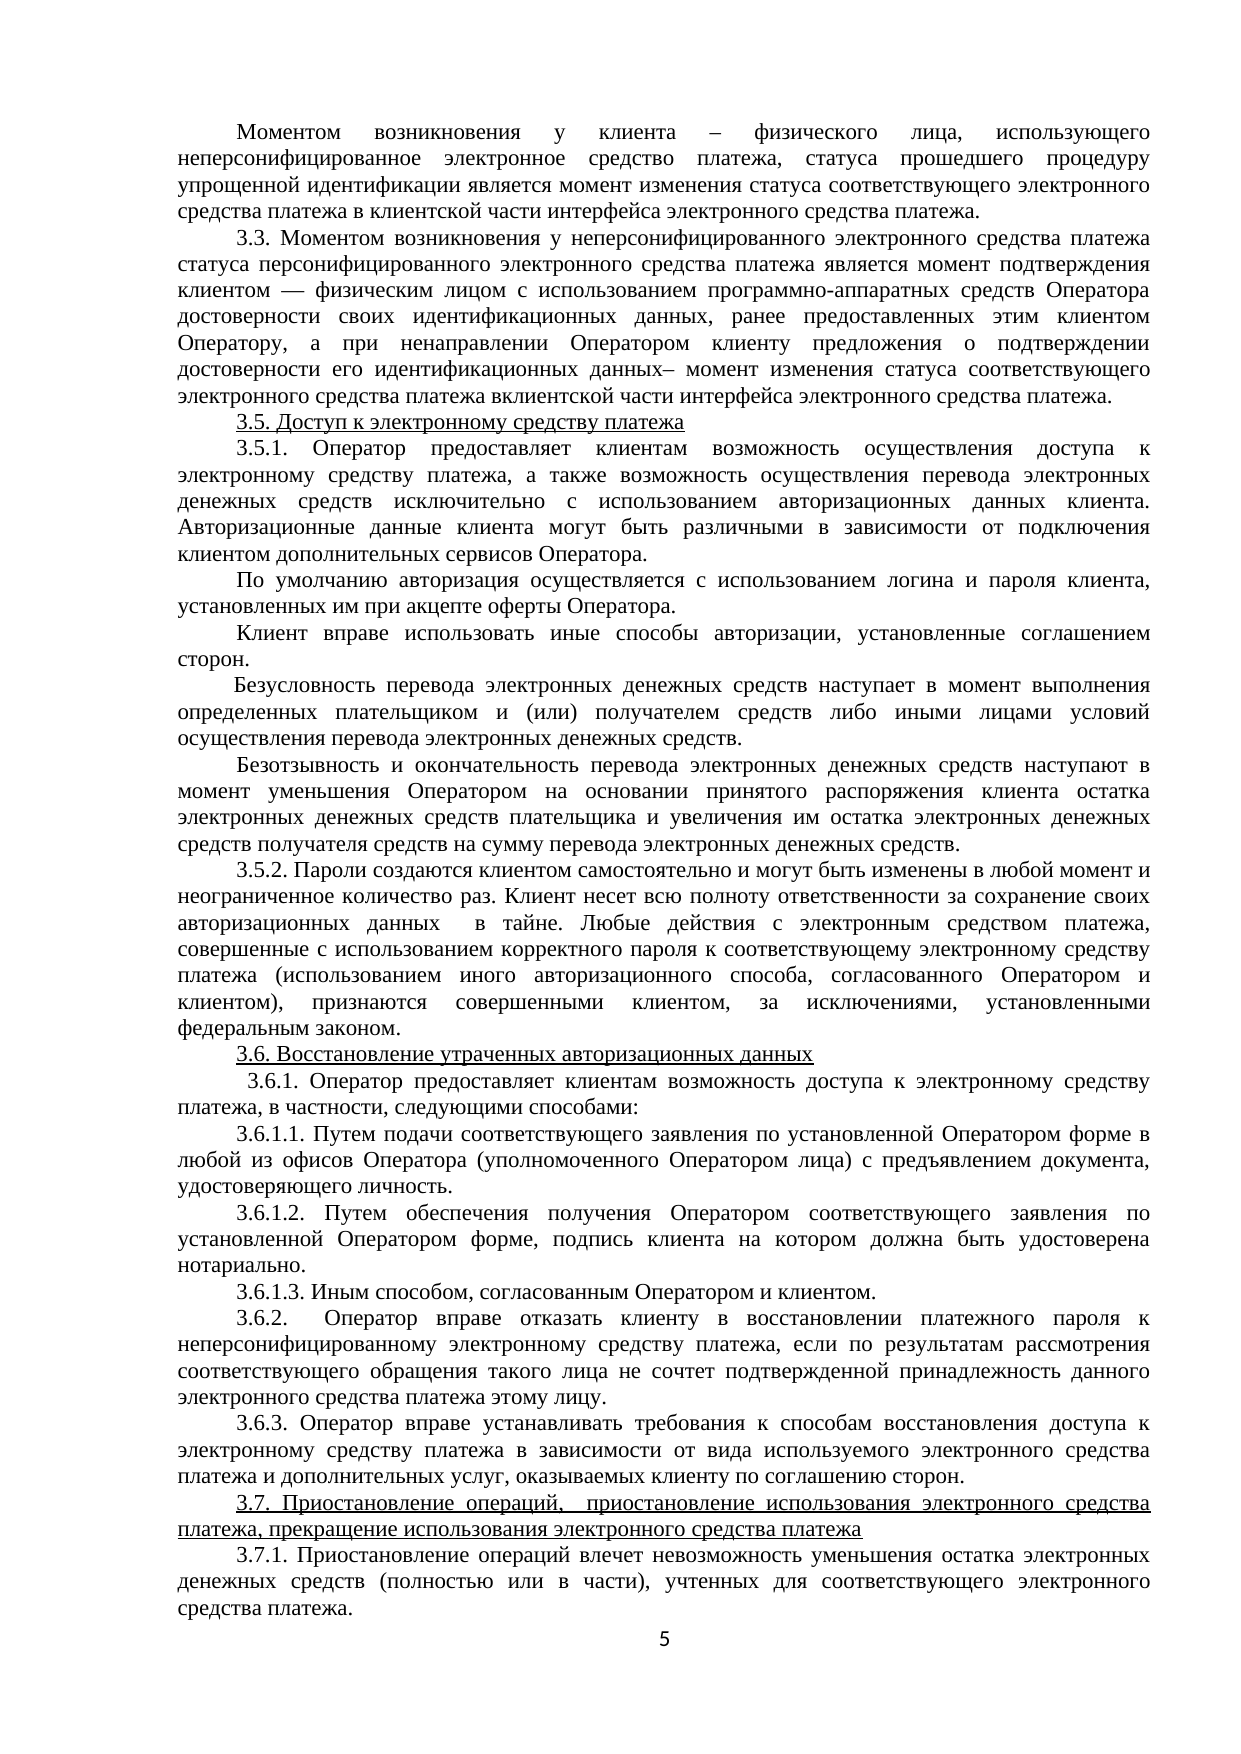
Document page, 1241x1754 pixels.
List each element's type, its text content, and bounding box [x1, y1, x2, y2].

text 3.5. Доступ к электронному средству платежа [177, 408, 1152, 434]
text 3.6.2. Оператор вправе отказать клиенту в восстановлении платежного пароля к неперсонифицированному электронному средству платежа, если по результатам рассмотрения соответствующего обращения такого лица не сочтет подтвержденной принадлежность данного электронного средства платежа этому лицу. [177, 1304, 1152, 1409]
text 3.6. Восстановление утраченных авторизационных данных [177, 1041, 1152, 1067]
text 3.5.1. Оператор предоставляет клиентам возможность осуществления доступа к электронному средству платежа, а также возможность осуществления перевода электронных денежных средств исключительно с использованием авторизационных данных клиента. Авторизационные данные клиента могут быть различными в зависимости от подключения клиентом дополнительных сервисов Оператора. [177, 434, 1152, 566]
text 3.6.1.1. Путем подачи соответствующего заявления по установленной Оператором форме в любой из офисов Оператора (уполномоченного Оператором лица) с предъявлением документа, удостоверяющего личность. [177, 1119, 1152, 1199]
text 3.5.2. Пароли создаются клиентом самостоятельно и могут быть изменены в любой момент и неограниченное количество раз. Клиент несет всю полноту ответственности за сохранение своих авторизационных данных в тайне. Любые действия с электронным средством платежа, совершенные с использованием корректного пароля к соответствующему электронному средству платежа (использованием иного авторизационного способа, согласованного Оператором и клиентом), признаются совершенными клиентом, за исключениями, установленными федеральным законом. [177, 856, 1152, 1041]
text 3.6.1. Оператор предоставляет клиентам возможность доступа к электронному средству платежа, в частности, следующими способами: [177, 1067, 1152, 1119]
text Клиент вправе использовать иные способы авторизации, установленные соглашением сторон. [177, 619, 1152, 672]
text Безусловность перевода электронных денежных средств наступает в момент выполнения определенных плательщиком и (или) получателем средств либо иными лицами условий осуществления перевода электронных денежных средств. [177, 672, 1152, 751]
text 3.7.1. Приостановление операций влечет невозможность уменьшения остатка электронных денежных средств (полностью или в части), учтенных для соответствующего электронного средства платежа. [177, 1541, 1152, 1620]
text 3.7. Приостановление операций, приостановление использования электронного средства платежа, прекращение использования электронного средства платежа [177, 1488, 1152, 1541]
text 3.6.1.2. Путем обеспечения получения Оператором соответствующего заявления по установленной Оператором форме, подпись клиента на котором должна быть удостоверена нотариально. [177, 1199, 1152, 1278]
text 3.6.3. Оператор вправе устанавливать требования к способам восстановления доступа к электронному средству платежа в зависимости от вида используемого электронного средства платежа и дополнительных услуг, оказываемых клиенту по соглашению сторон. [177, 1409, 1152, 1488]
text 3.3. Моментом возникновения у неперсонифицированного электронного средства платежа статуса персонифицированного электронного средства платежа является момент подтверждения клиентом — физическим лицом с использованием программно-аппаратных средств Оператора достоверности своих идентификационных данных, ранее предоставленных этим клиентом Оператору, а при ненаправлении Оператором клиенту предложения о подтверждении достоверности его идентификационных данных– момент изменения статуса соответствующего электронного средства платежа вклиентской части интерфейса электронного средства платежа. [177, 223, 1152, 408]
text Безотзывность и окончательность перевода электронных денежных средств наступают в момент уменьшения Оператором на основании принятого распоряжения клиента остатка электронных денежных средств плательщика и увеличения им остатка электронных денежных средств получателя средств на сумму перевода электронных денежных средств. [177, 751, 1152, 856]
text 3.6.1.3. Иным способом, согласованным Оператором и клиентом. [177, 1278, 1152, 1304]
text По умолчанию авторизация осуществляется с использованием логина и пароля клиента, установленных им при акцепте оферты Оператора. [177, 566, 1152, 619]
text Моментом возникновения у клиента – физического лица, использующего неперсонифицированное электронное средство платежа, статуса прошедшего процедуру упрощенной идентификации является момент изменения статуса соответствующего электронного средства платежа в клиентской части интерфейса электронного средства платежа. [177, 118, 1152, 223]
